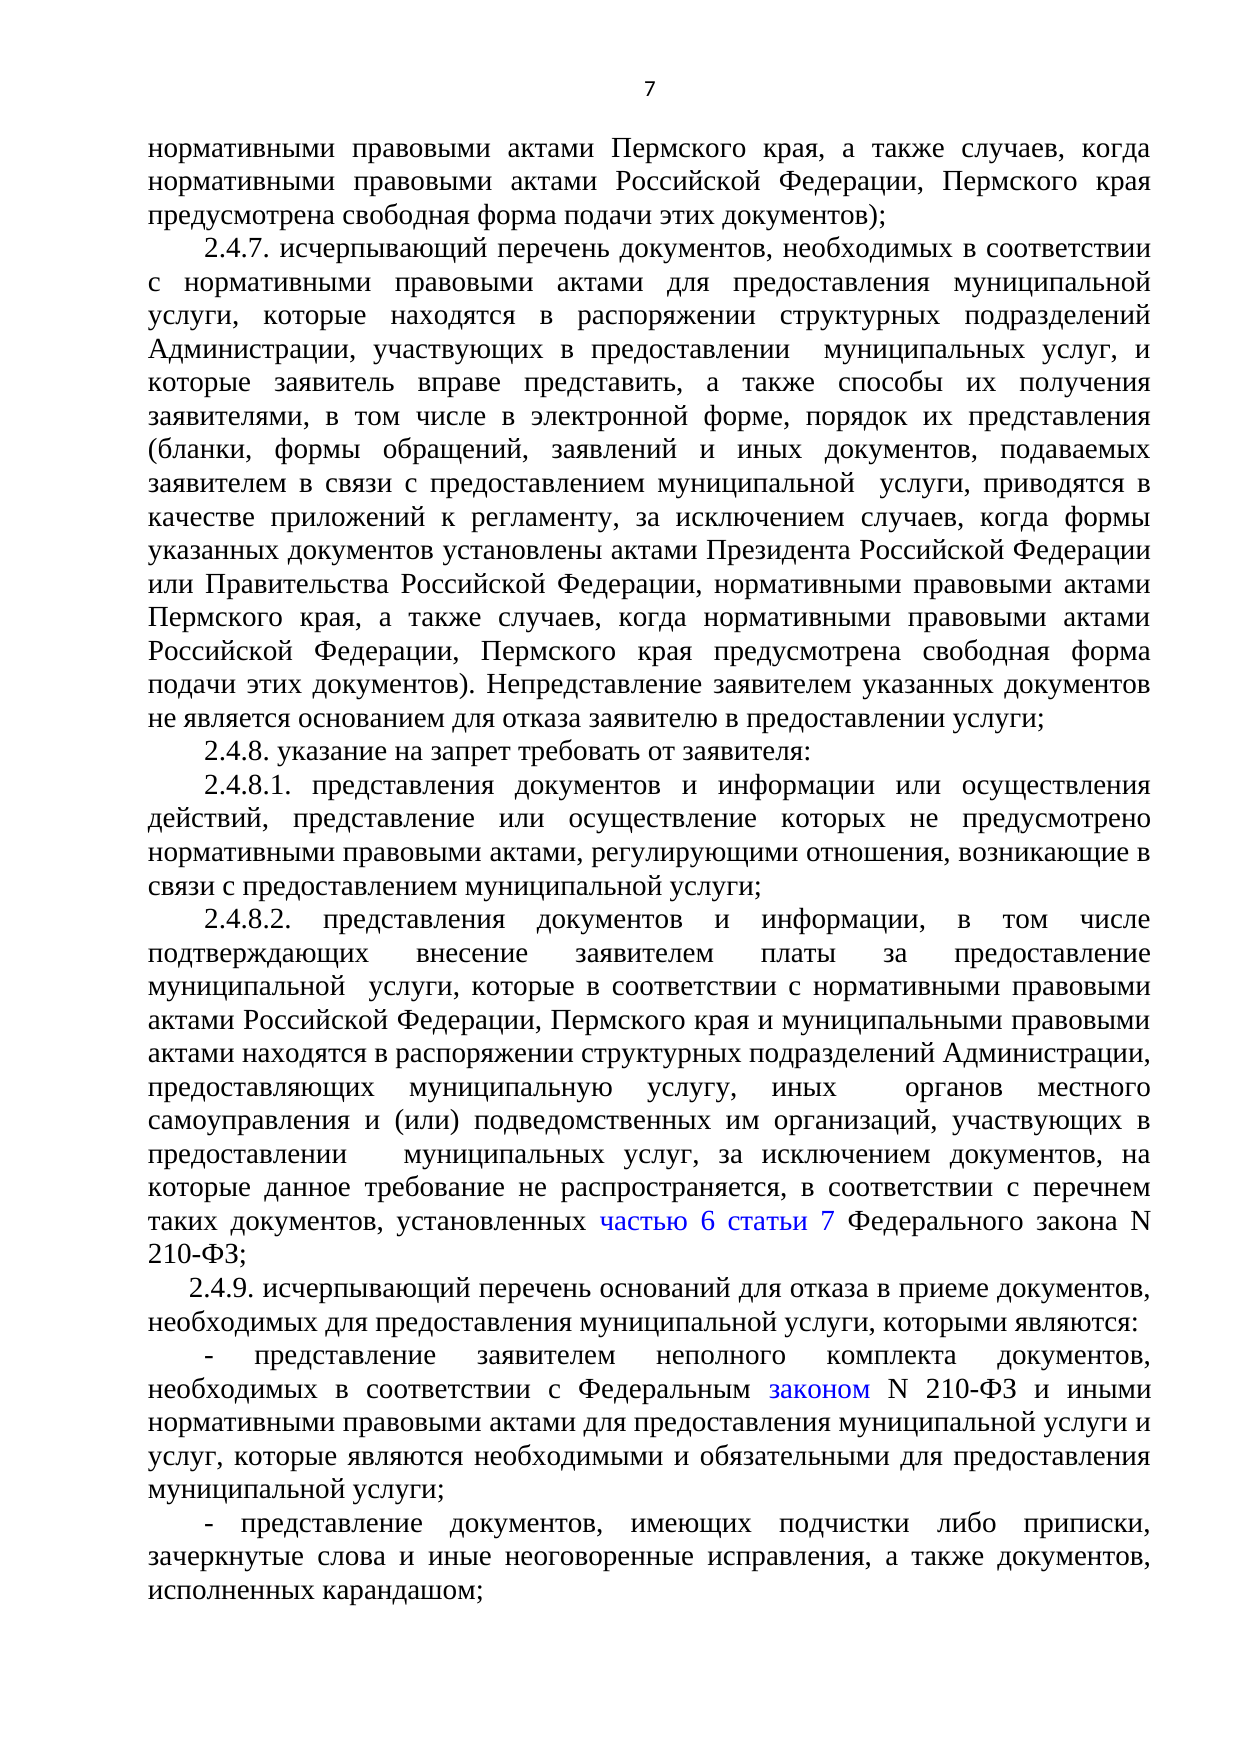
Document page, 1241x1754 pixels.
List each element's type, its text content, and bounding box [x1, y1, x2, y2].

text - представление документов, имеющих подчистки либо приписки, зачеркнутые слова и иные неоговоренные исправления, а также документов, исполненных карандашом; [148, 1505, 1152, 1606]
text 2.4.9. исчерпывающий перечень оснований для отказа в приеме документов, необходимых для предоставления муниципальной услуги, которыми являются: [148, 1270, 1152, 1337]
text - представление заявителем неполного комплекта документов, необходимых в соответствии с Федеральным законом N 210-ФЗ и иными нормативными правовыми актами для предоставления муниципальной услуги и услуг, которые являются необходимыми и обязательными для предоставления муниципальной услуги; [148, 1337, 1152, 1505]
text 2.4.8.1. представления документов и информации или осуществления действий, представление или осуществление которых не предусмотрено нормативными правовыми актами, регулирующими отношения, возникающие в связи с предоставлением муниципальной услуги; [148, 767, 1152, 901]
text 2.4.7. исчерпывающий перечень документов, необходимых в соответствии с нормативными правовыми актами для предоставления муниципальной услуги, которые находятся в распоряжении структурных подразделений Администрации, участвующих в предоставлении муниципальных услуг, и которые заявитель вправе представить, а также способы их получения заявителями, в том числе в электронной форме, порядок их представления (бланки, формы обращений, заявлений и иных документов, подаваемых заявителем в связи с предоставлением муниципальной услуги, приводятся в качестве приложений к регламенту, за исключением случаев, когда формы указанных документов установлены актами Президента Российской Федерации или Правительства Российской Федерации, нормативными правовыми актами Пермского края, а также случаев, когда нормативными правовыми актами Российской Федерации, Пермского края предусмотрена свободная форма подачи этих документов). Непредставление заявителем указанных документов не является основанием для отказа заявителю в предоставлении услуги; [148, 230, 1152, 733]
text 2.4.8. указание на запрет требовать от заявителя: [148, 733, 1152, 767]
text 2.4.8.2. представления документов и информации, в том числе подтверждающих внесение заявителем платы за предоставление муниципальной услуги, которые в соответствии с нормативными правовыми актами Российской Федерации, Пермского края и муниципальными правовыми актами находятся в распоряжении структурных подразделений Администрации, предоставляющих муниципальную услугу, иных органов местного самоуправления и (или) подведомственных им организаций, участвующих в предоставлении муниципальных услуг, за исключением документов, на которые данное требование не распространяется, в соответствии с перечнем таких документов, установленных частью 6 статьи 7 Федерального закона N 210-ФЗ; [148, 901, 1152, 1270]
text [148, 130, 1152, 230]
